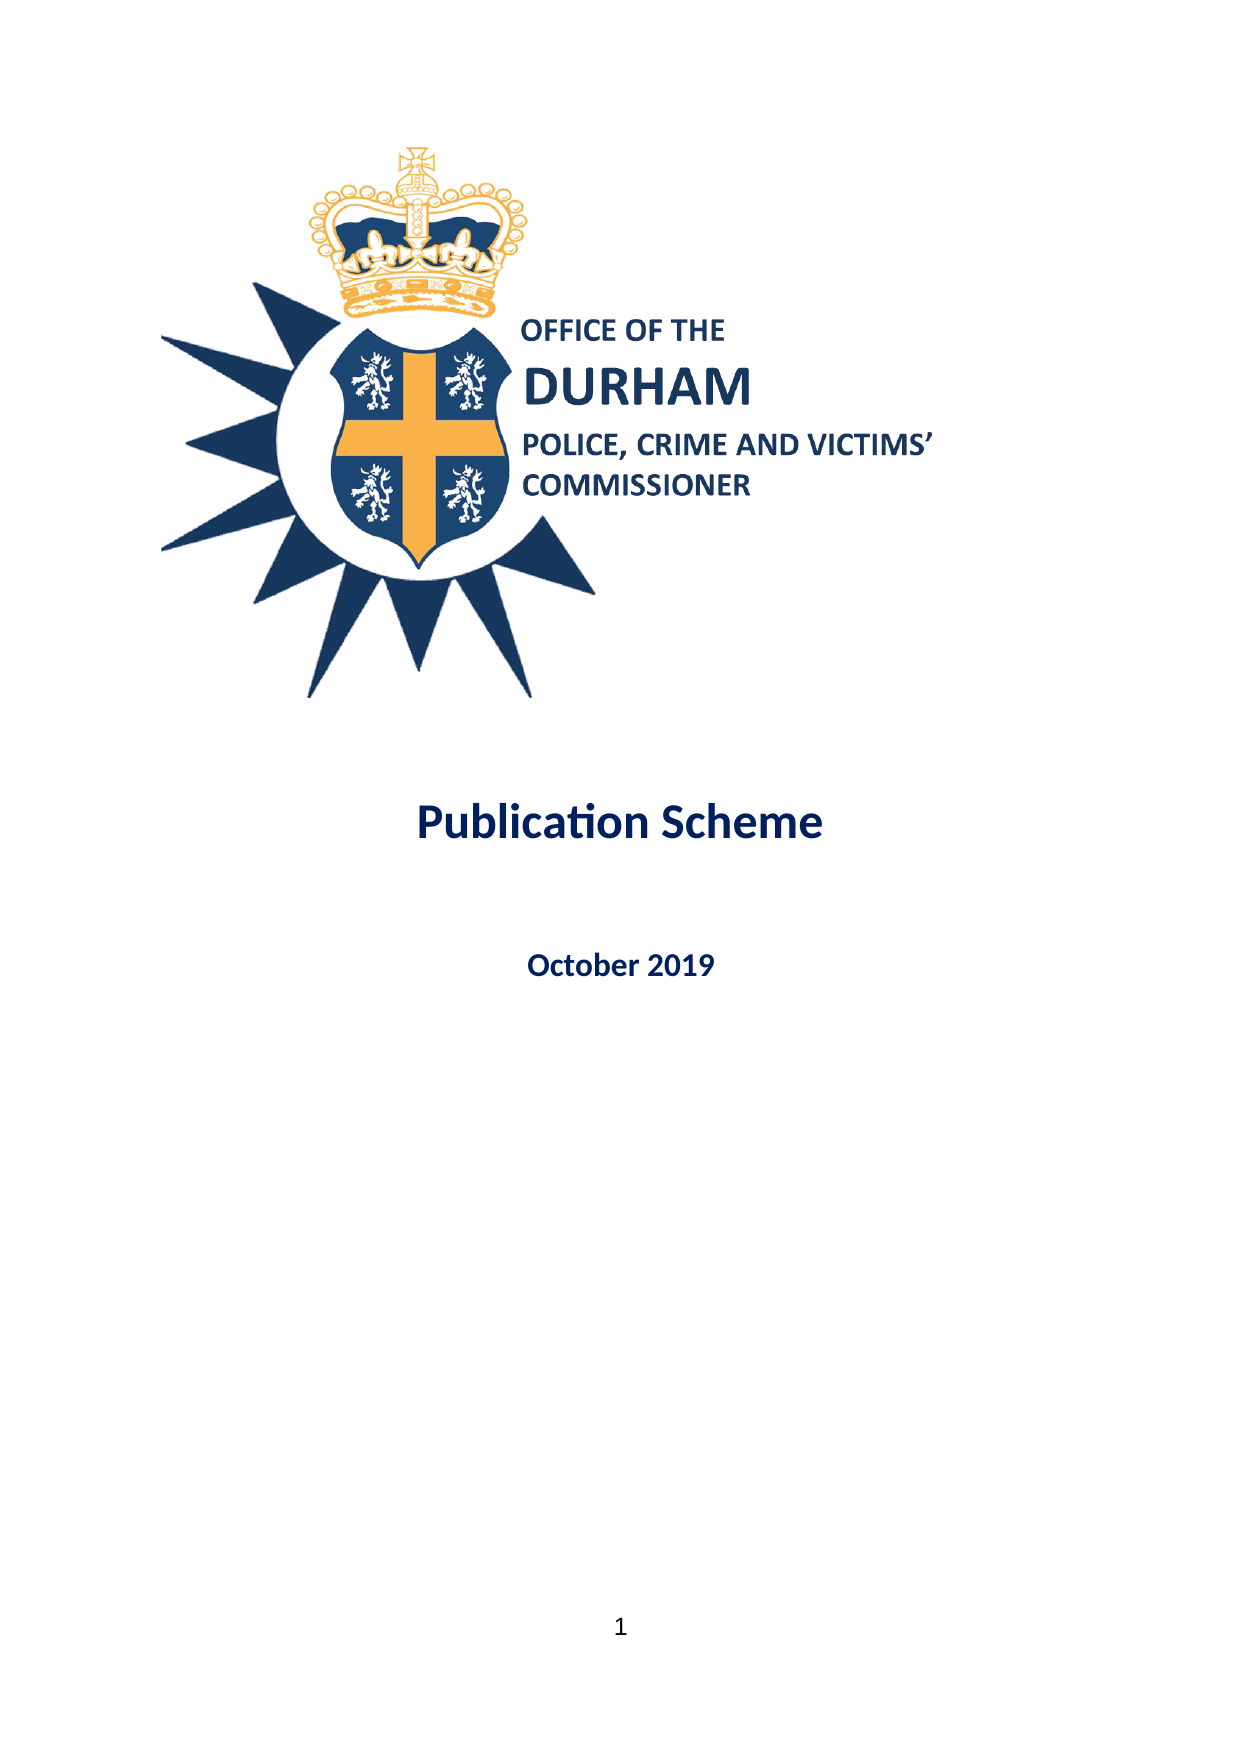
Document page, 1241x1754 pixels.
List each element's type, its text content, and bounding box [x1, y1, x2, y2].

text 1 [138, 1612, 1103, 1641]
text October 2019 [414, 944, 827, 984]
picture [161, 147, 1083, 698]
text Publication Scheme [414, 790, 826, 851]
